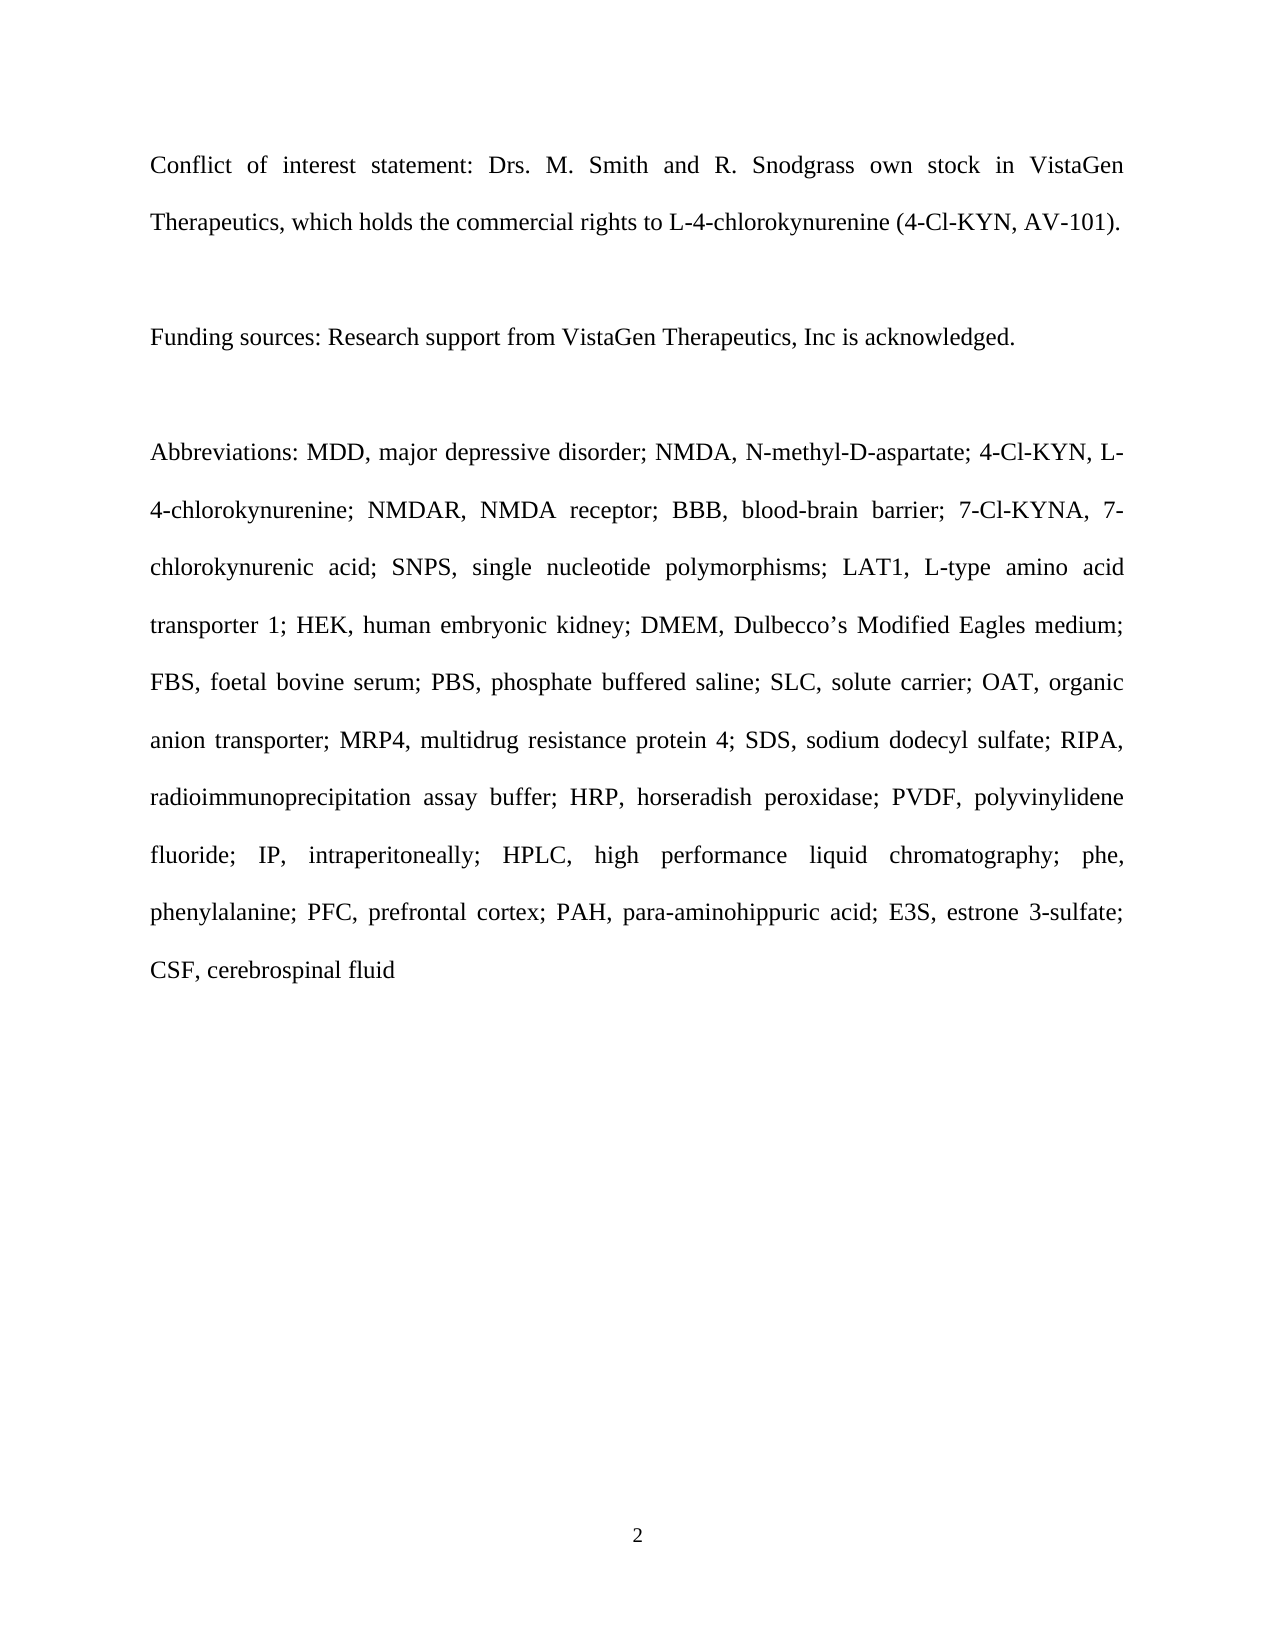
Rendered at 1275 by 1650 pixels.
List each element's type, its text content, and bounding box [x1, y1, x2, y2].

text Abbreviations: MDD, major depressive disorder; NMDA, N-methyl-D-aspartate; 4-Cl-KYN, L-4-chlorokynurenine; NMDAR, NMDA receptor; BBB, blood-brain barrier; 7-Cl-KYNA, 7-chlorokynurenic acid; SNPS, single nucleotide polymorphisms; LAT1, L-type amino acid transporter 1; HEK, human embryonic kidney; DMEM, Dulbecco’s Modified Eagles medium; FBS, foetal bovine serum; PBS, phosphate buffered saline; SLC, solute carrier; OAT, organic anion transporter; MRP4, multidrug resistance protein 4; SDS, sodium dodecyl sulfate; RIPA, radioimmunoprecipitation assay buffer; HRP, horseradish peroxidase; PVDF, polyvinylidene fluoride; IP, intraperitoneally; HPLC, high performance liquid chromatography; phe, phenylalanine; PFC, prefrontal cortex; PAH, para-aminohippuric acid; E3S, estrone 3-sulfate; CSF, cerebrospinal fluid [150, 437, 1125, 984]
text Funding sources: Research support from VistaGen Therapeutics, Inc is acknowledged. [150, 322, 1125, 351]
text Conflict of interest statement: Drs. M. Smith and R. Snodgrass own stock in VistaGen Therapeutics, which holds the commercial rights to L-4-chlorokynurenine (4-Cl-KYN, AV-101). [150, 150, 1125, 236]
